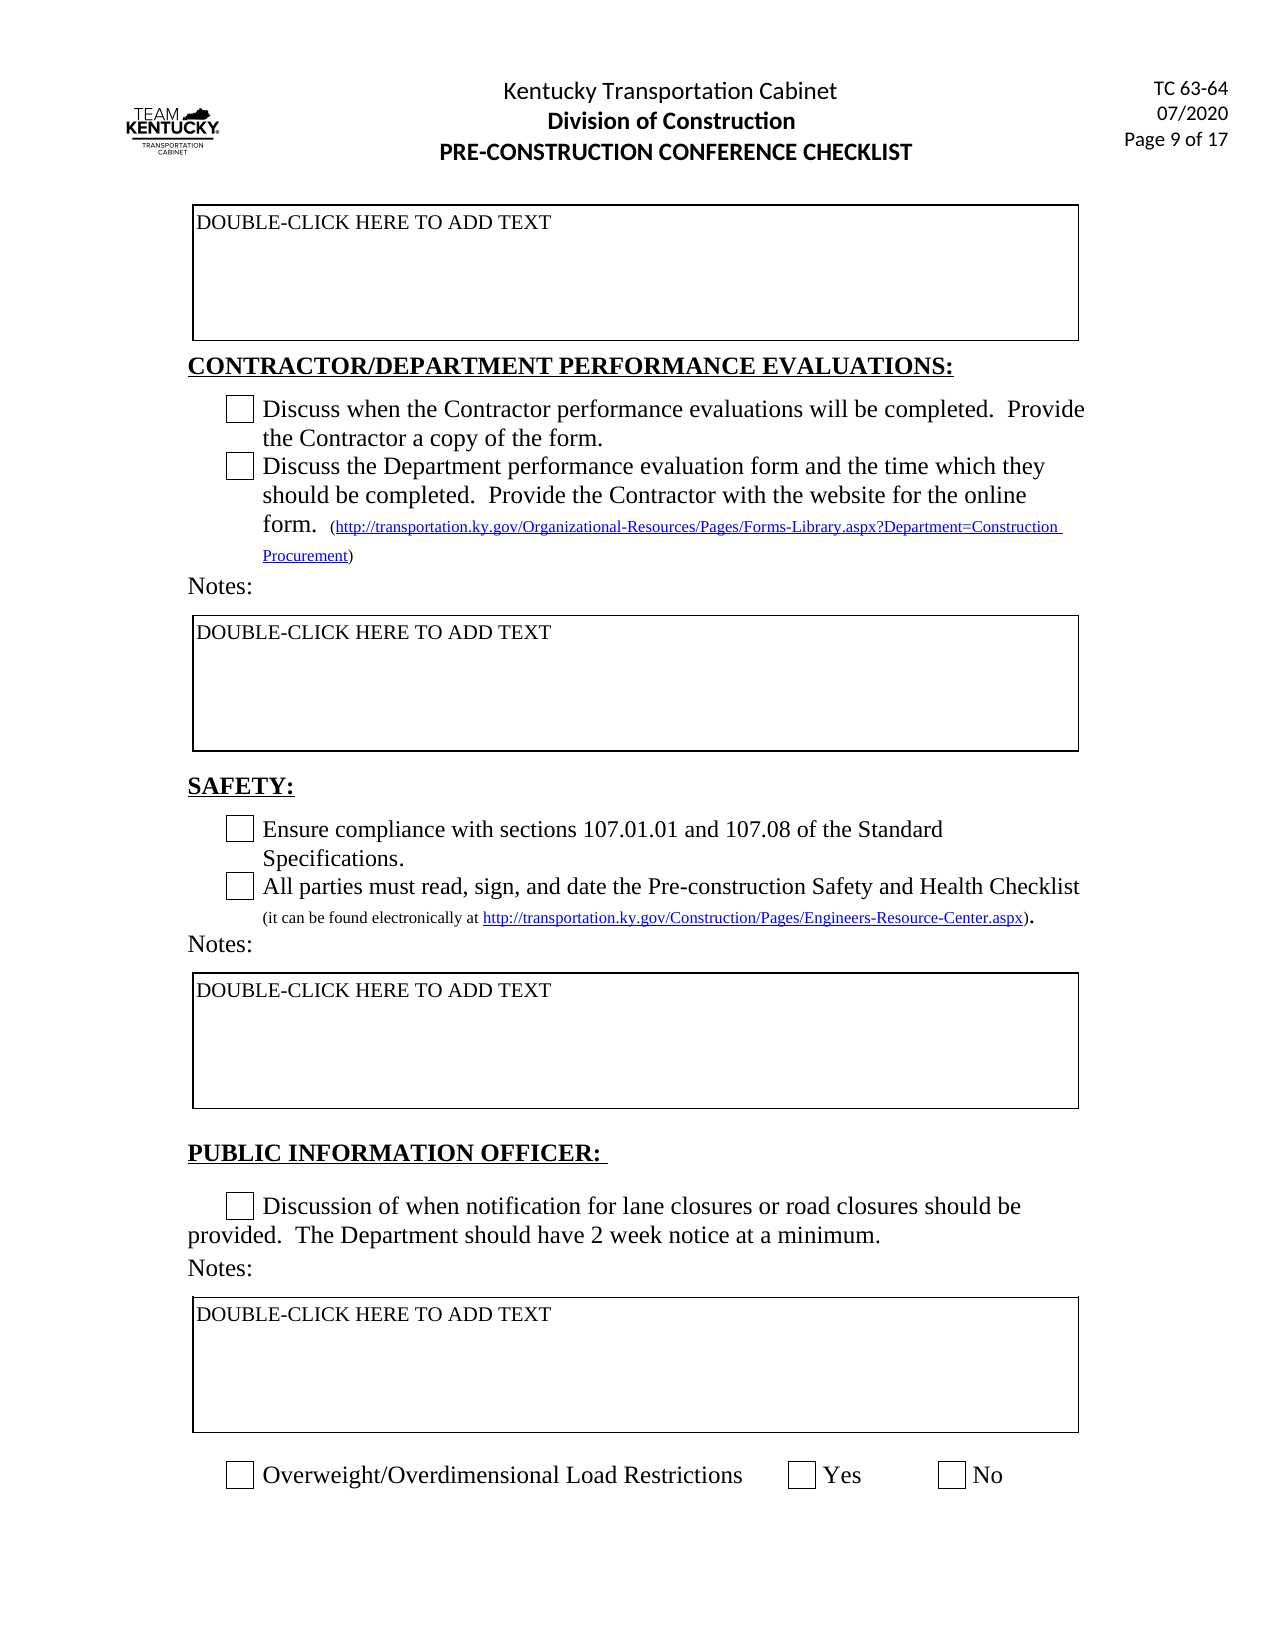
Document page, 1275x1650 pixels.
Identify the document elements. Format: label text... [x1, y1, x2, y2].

text Discussion of when notification for lane closures or road closures should be provided. The Department should have 2 week notice at a minimum. [187, 1191, 1087, 1248]
text DOUBLE-CLICK HERE TO ADD TEXT [194, 208, 1078, 236]
text SAFETY: [187, 771, 1087, 799]
text DOUBLE-CLICK HERE TO ADD TEXT [194, 976, 1078, 1004]
text DOUBLE-CLICK HERE TO ADD TEXT [194, 1300, 1078, 1328]
text Notes: [187, 929, 1087, 958]
text All parties must read, sign, and date the Pre-construction Safety and Health Checklist (it can be found electronically at http://transportation.ky.gov/Construction/Pages/Engineers-Resource-Center.aspx). [225, 871, 1087, 929]
text Ensure compliance with sections 107.01.01 and 107.08 of the Standard Specifications. [225, 814, 1087, 871]
text PUBLIC INFORMATION OFFICER: [187, 1138, 1087, 1191]
text CONTRACTOR/DEPARTMENT PERFORMANCE EVALUATIONS: [187, 351, 1087, 379]
text DOUBLE-CLICK HERE TO ADD TEXT [194, 618, 1078, 646]
text Discuss the Department performance evaluation form and the time which they should be completed. Provide the Contractor with the website for the online form. (http://transportation.ky.gov/Organizational-Resources/Pages/Forms-Library.aspx?Department=Construction Procurement) [225, 451, 1087, 566]
picture [123, 103, 222, 159]
text Notes: [187, 1253, 1087, 1282]
text Overweight/Overdimensional Load Restrictions Yes No [187, 1460, 1087, 1489]
text Notes: [187, 571, 1087, 600]
text Discuss when the Contractor performance evaluations will be completed. Provide the Contractor a copy of the form. [225, 394, 1087, 451]
